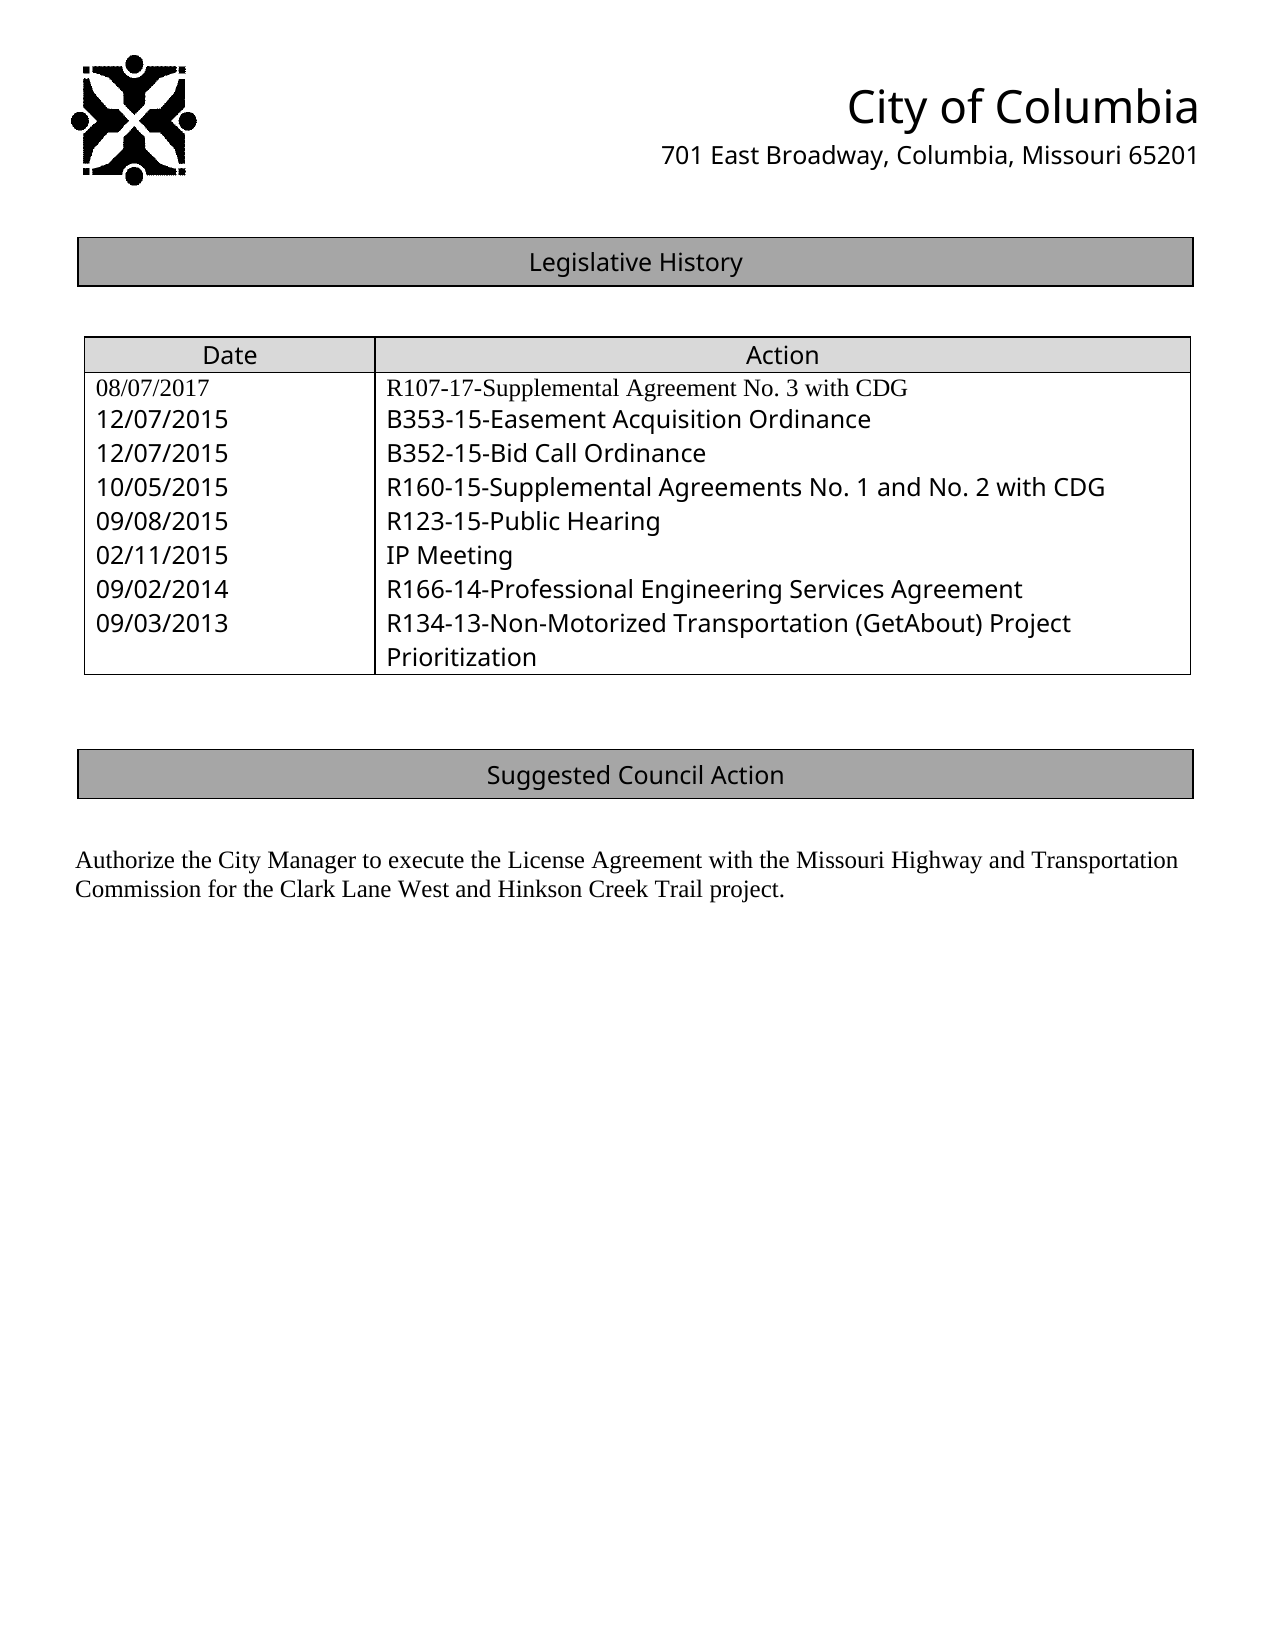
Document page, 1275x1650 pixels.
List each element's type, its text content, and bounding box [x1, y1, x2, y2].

picture [67, 48, 201, 189]
table_header Action [376, 338, 1190, 372]
table_header Date [85, 338, 374, 372]
